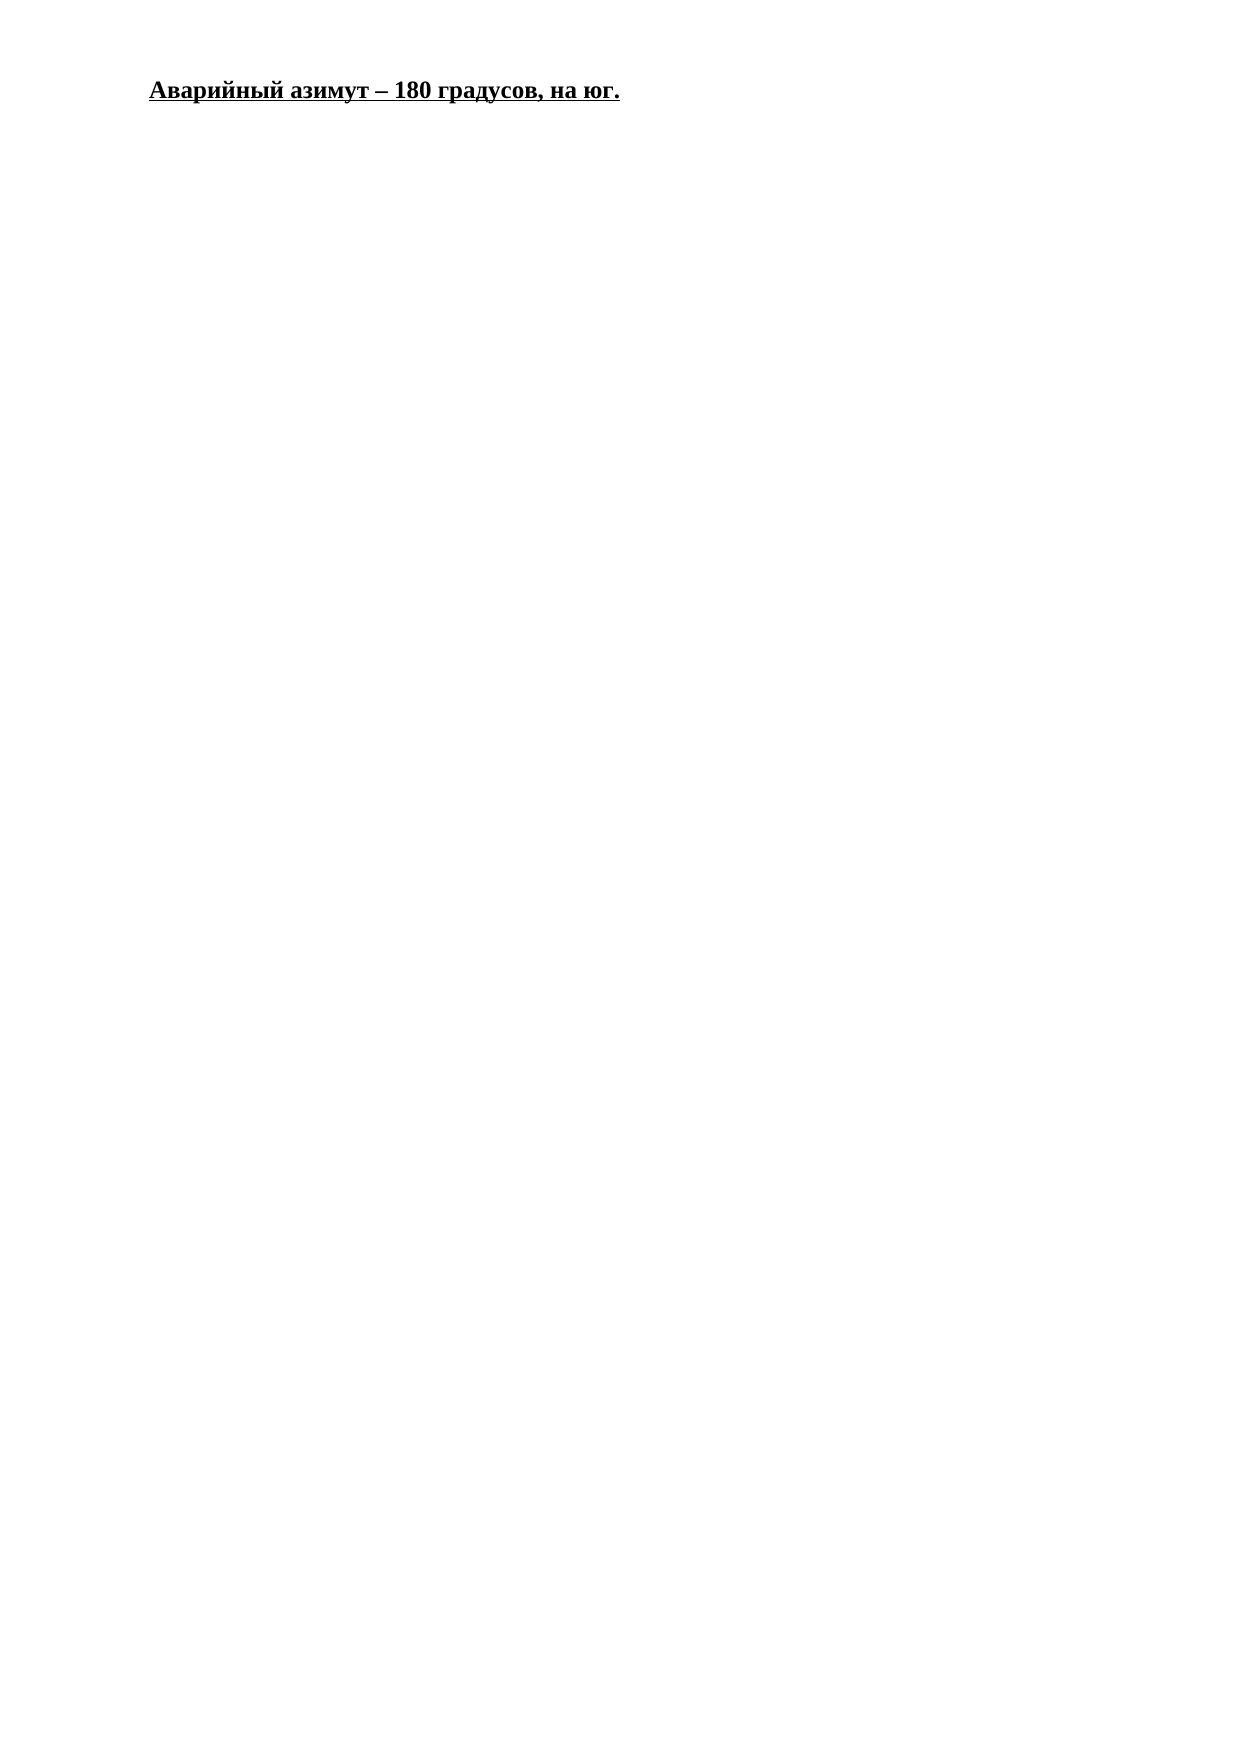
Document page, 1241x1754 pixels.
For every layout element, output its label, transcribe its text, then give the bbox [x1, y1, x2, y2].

text Аварийный азимут – 180 градусов, на юг. [75, 75, 1152, 104]
